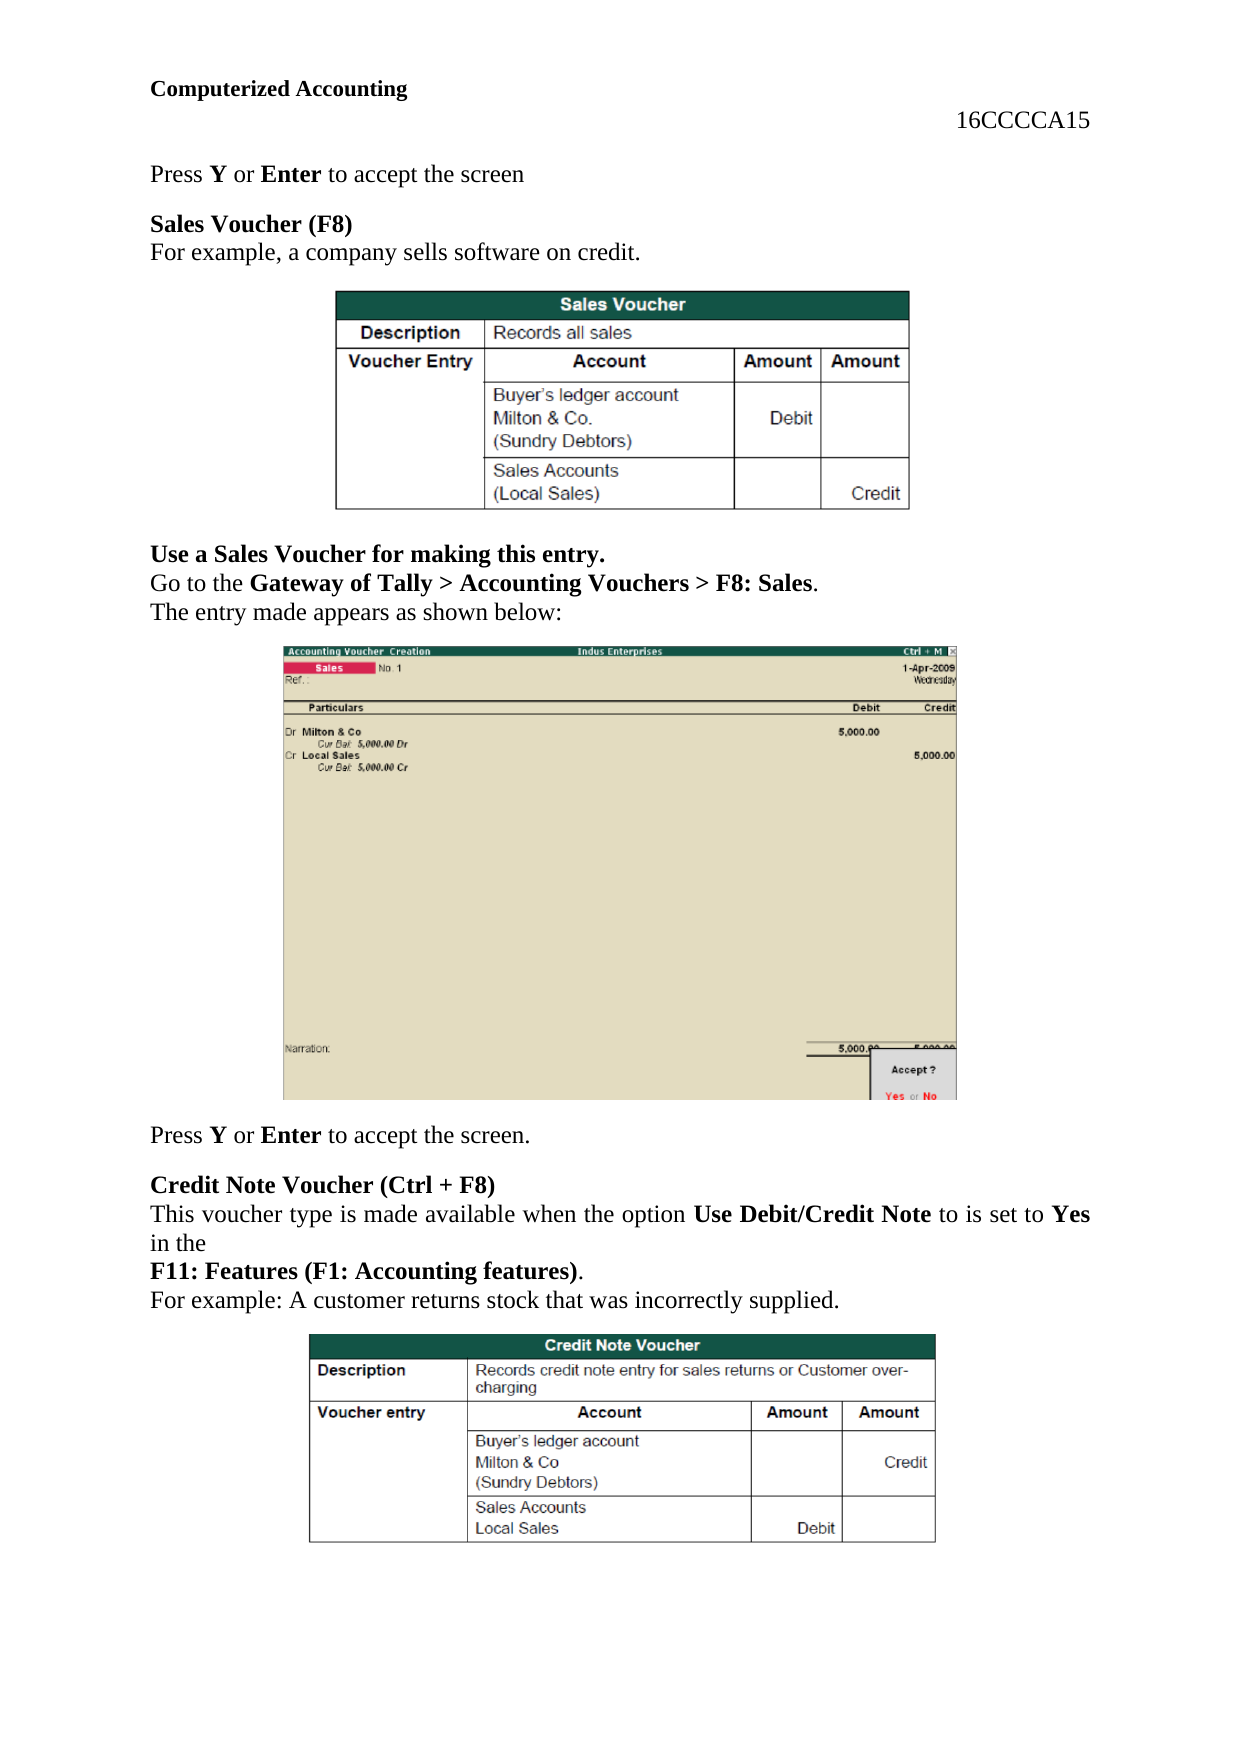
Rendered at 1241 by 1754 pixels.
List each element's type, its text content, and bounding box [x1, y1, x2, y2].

text Credit Note Voucher (Ctrl + F8) [150, 1170, 1090, 1199]
picture [283, 646, 957, 1100]
text Sales Voucher (F8) [150, 209, 1090, 237]
picture [320, 287, 921, 519]
text Press Y or Enter to accept the screen [150, 159, 1090, 188]
text F11: Features (F1: Accounting features). [150, 1256, 1090, 1285]
text The entry made appears as shown below: [150, 597, 1090, 625]
text Go to the Gateway of Tally > Accounting Vouchers > F8: Sales. [150, 568, 1090, 597]
text For example, a company sells software on credit. [150, 237, 1090, 266]
text This voucher type is made available when the option Use Debit/Credit Note to is set to Yes in the [150, 1199, 1090, 1256]
text Press Y or Enter to accept the screen. [150, 1121, 1090, 1149]
text For example: A customer returns stock that was incorrectly supplied. [150, 1285, 1090, 1314]
picture [299, 1334, 941, 1544]
text Use a Sales Voucher for making this entry. [150, 539, 1090, 568]
